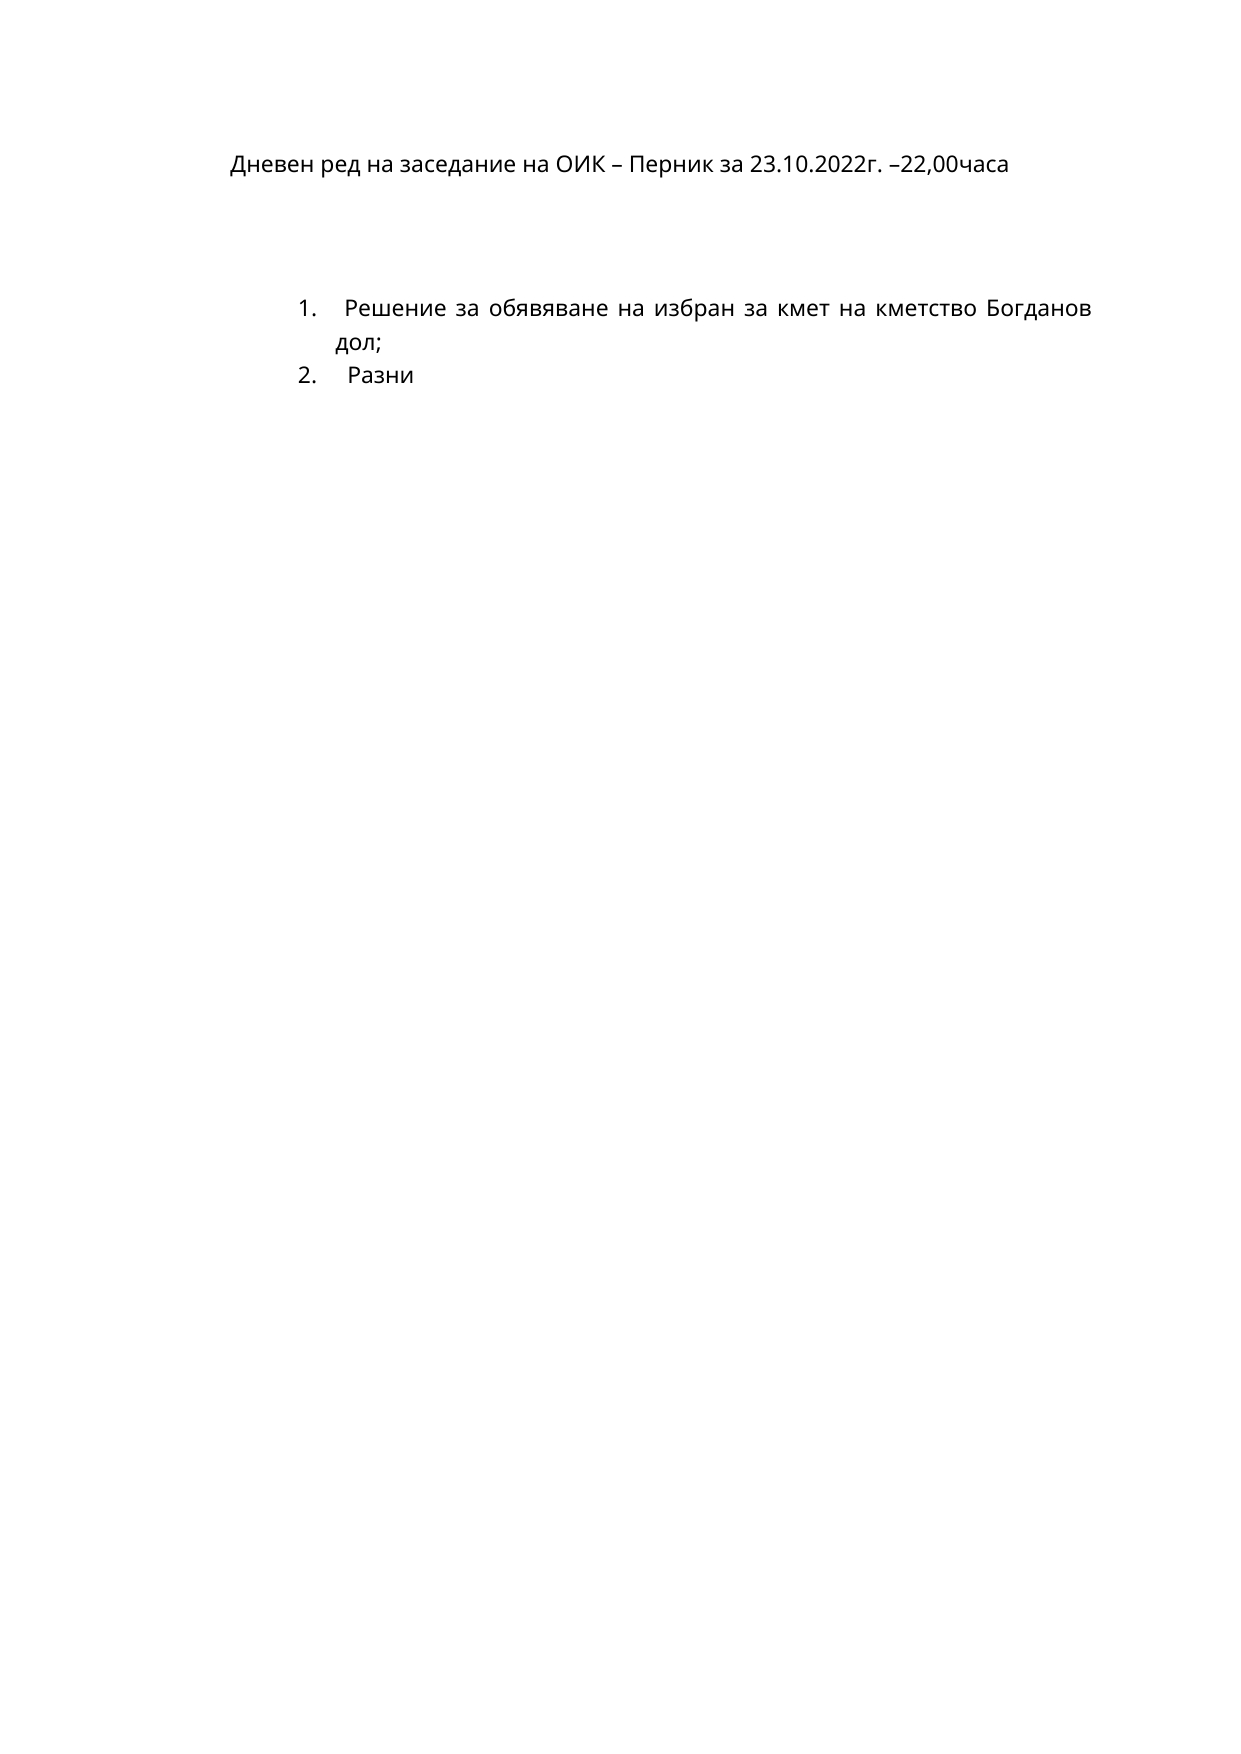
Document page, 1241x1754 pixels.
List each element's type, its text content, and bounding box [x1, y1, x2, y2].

text Дневен ред на заседание на ОИК – Перник за 23.10.2022г. –22,00часа [148, 148, 1093, 179]
list Разни [298, 359, 1093, 391]
list Решение за обявяване на избран за кмет на кметство Богданов дол; [298, 292, 1093, 357]
